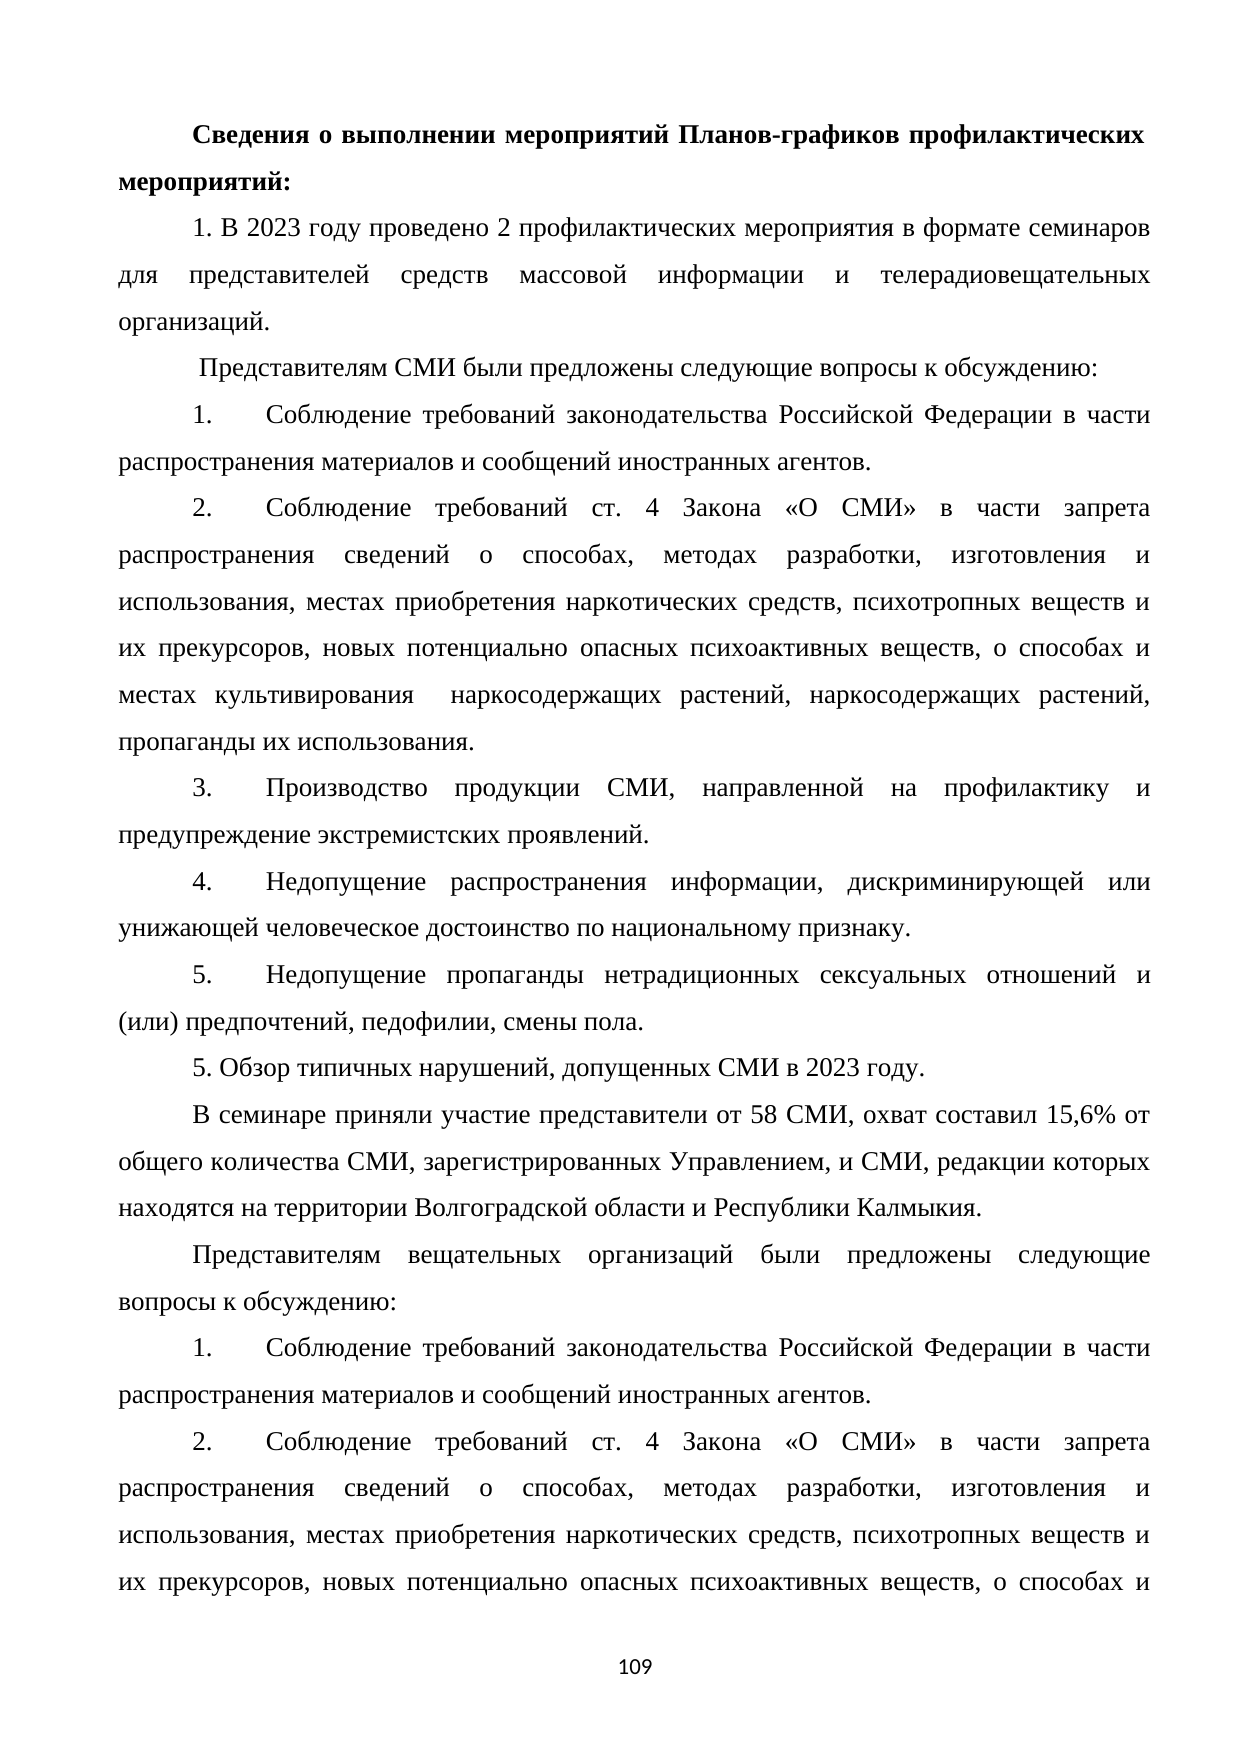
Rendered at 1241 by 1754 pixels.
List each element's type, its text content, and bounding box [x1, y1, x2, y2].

text 1. В 2023 году проведено 2 профилактических мероприятия в формате семинаров для представителей средств массовой информации и телерадиовещательных организаций. [118, 211, 1152, 336]
text 5. Недопущение пропаганды нетрадиционных сексуальных отношений и (или) предпочтений, педофилии, смены пола. [118, 958, 1152, 1036]
text В семинаре приняли участие представители от 58 СМИ, охват составил 15,6% от общего количества СМИ, зарегистрированных Управлением, и СМИ, редакции которых находятся на территории Волгоградской области и Республики Калмыкия. [118, 1098, 1152, 1223]
text Сведения о выполнении мероприятий Планов-графиков профилактических мероприятий: [118, 118, 1146, 196]
text Представителям вещательных организаций были предложены следующие вопросы к обсуждению: [118, 1238, 1152, 1316]
text 5. Обзор типичных нарушений, допущенных СМИ в 2023 году. [118, 1051, 1152, 1083]
text 4. Недопущение распространения информации, дискриминирующей или унижающей человеческое достоинство по национальному признаку. [118, 865, 1152, 943]
text Представителям СМИ были предложены следующие вопросы к обсуждению: [118, 351, 1152, 383]
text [118, 1425, 1152, 1596]
text 1. Соблюдение требований законодательства Российской Федерации в части распространения материалов и сообщений иностранных агентов. [118, 398, 1152, 476]
text 3. Производство продукции СМИ, направленной на профилактику и предупреждение экстремистских проявлений. [118, 771, 1152, 849]
text 1. Соблюдение требований законодательства Российской Федерации в части распространения материалов и сообщений иностранных агентов. [118, 1331, 1152, 1409]
